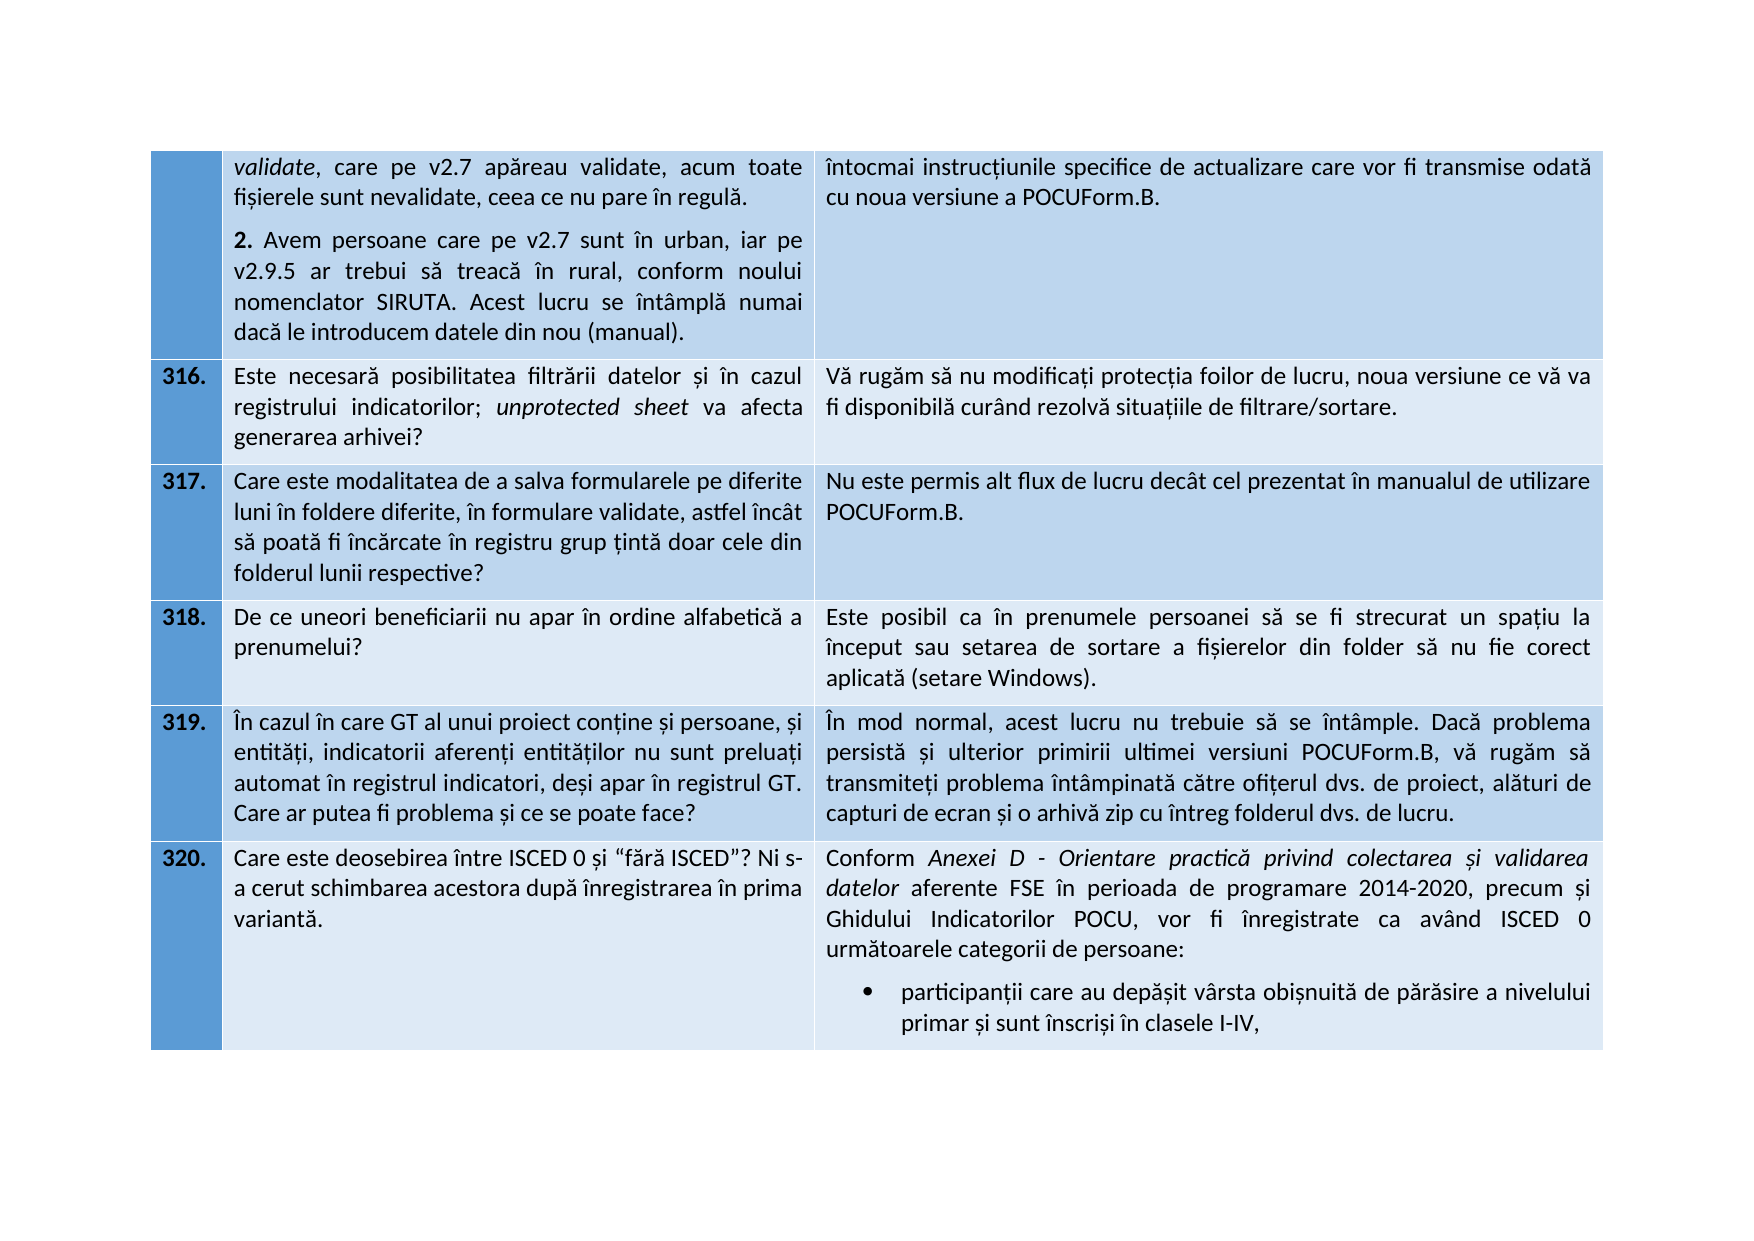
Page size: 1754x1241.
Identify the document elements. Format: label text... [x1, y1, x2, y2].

table_cell [151, 151, 222, 359]
table_cell În cazul în care GT al unui proiect conține și persoane, și entități, indicatorii aferenți entităților nu sunt preluați automat în registrul indicatori, deși apar în registrul GT. Care ar putea fi problema și ce se poate face? [223, 706, 814, 841]
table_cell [223, 151, 814, 359]
table_cell [151, 360, 222, 464]
table_cell În mod normal, acest lucru nu trebuie să se întâmple. Dacă problema persistă și ulterior primirii ultimei versiuni POCUForm.B, vă rugăm să transmiteți problema întâmpinată către ofițerul dvs. de proiect, alături de capturi de ecran și o arhivă zip cu întreg folderul dvs. de lucru. [815, 706, 1603, 841]
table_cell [815, 151, 1603, 359]
table_cell Vă rugăm să nu modificați protecția foilor de lucru, noua versiune ce vă va fi disponibilă curând rezolvă situațiile de filtrare/sortare. [815, 360, 1603, 464]
table_cell Nu este permis alt flux de lucru decât cel prezentat în manualul de utilizare POCUForm.B. [815, 465, 1603, 600]
table_cell [151, 842, 222, 1050]
table_cell Este necesară posibilitatea filtrării datelor și în cazul registrului indicatorilor; unprotected sheet va afecta generarea arhivei? [223, 360, 814, 464]
table_cell [151, 465, 222, 600]
table_cell [151, 706, 222, 841]
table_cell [815, 842, 1603, 1050]
table_cell [151, 601, 222, 705]
table_cell Este posibil ca în prenumele persoanei să se fi strecurat un spațiu la început sau setarea de sortare a fișierelor din folder să nu fie corect aplicată (setare Windows). [815, 601, 1603, 705]
table_cell Care este modalitatea de a salva formularele pe diferite luni în foldere diferite, în formulare validate, astfel încât să poată fi încărcate în registru grup țintă doar cele din folderul lunii respective? [223, 465, 814, 600]
table_cell De ce uneori beneficiarii nu apar în ordine alfabetică a prenumelui? [223, 601, 814, 705]
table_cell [223, 842, 814, 1050]
